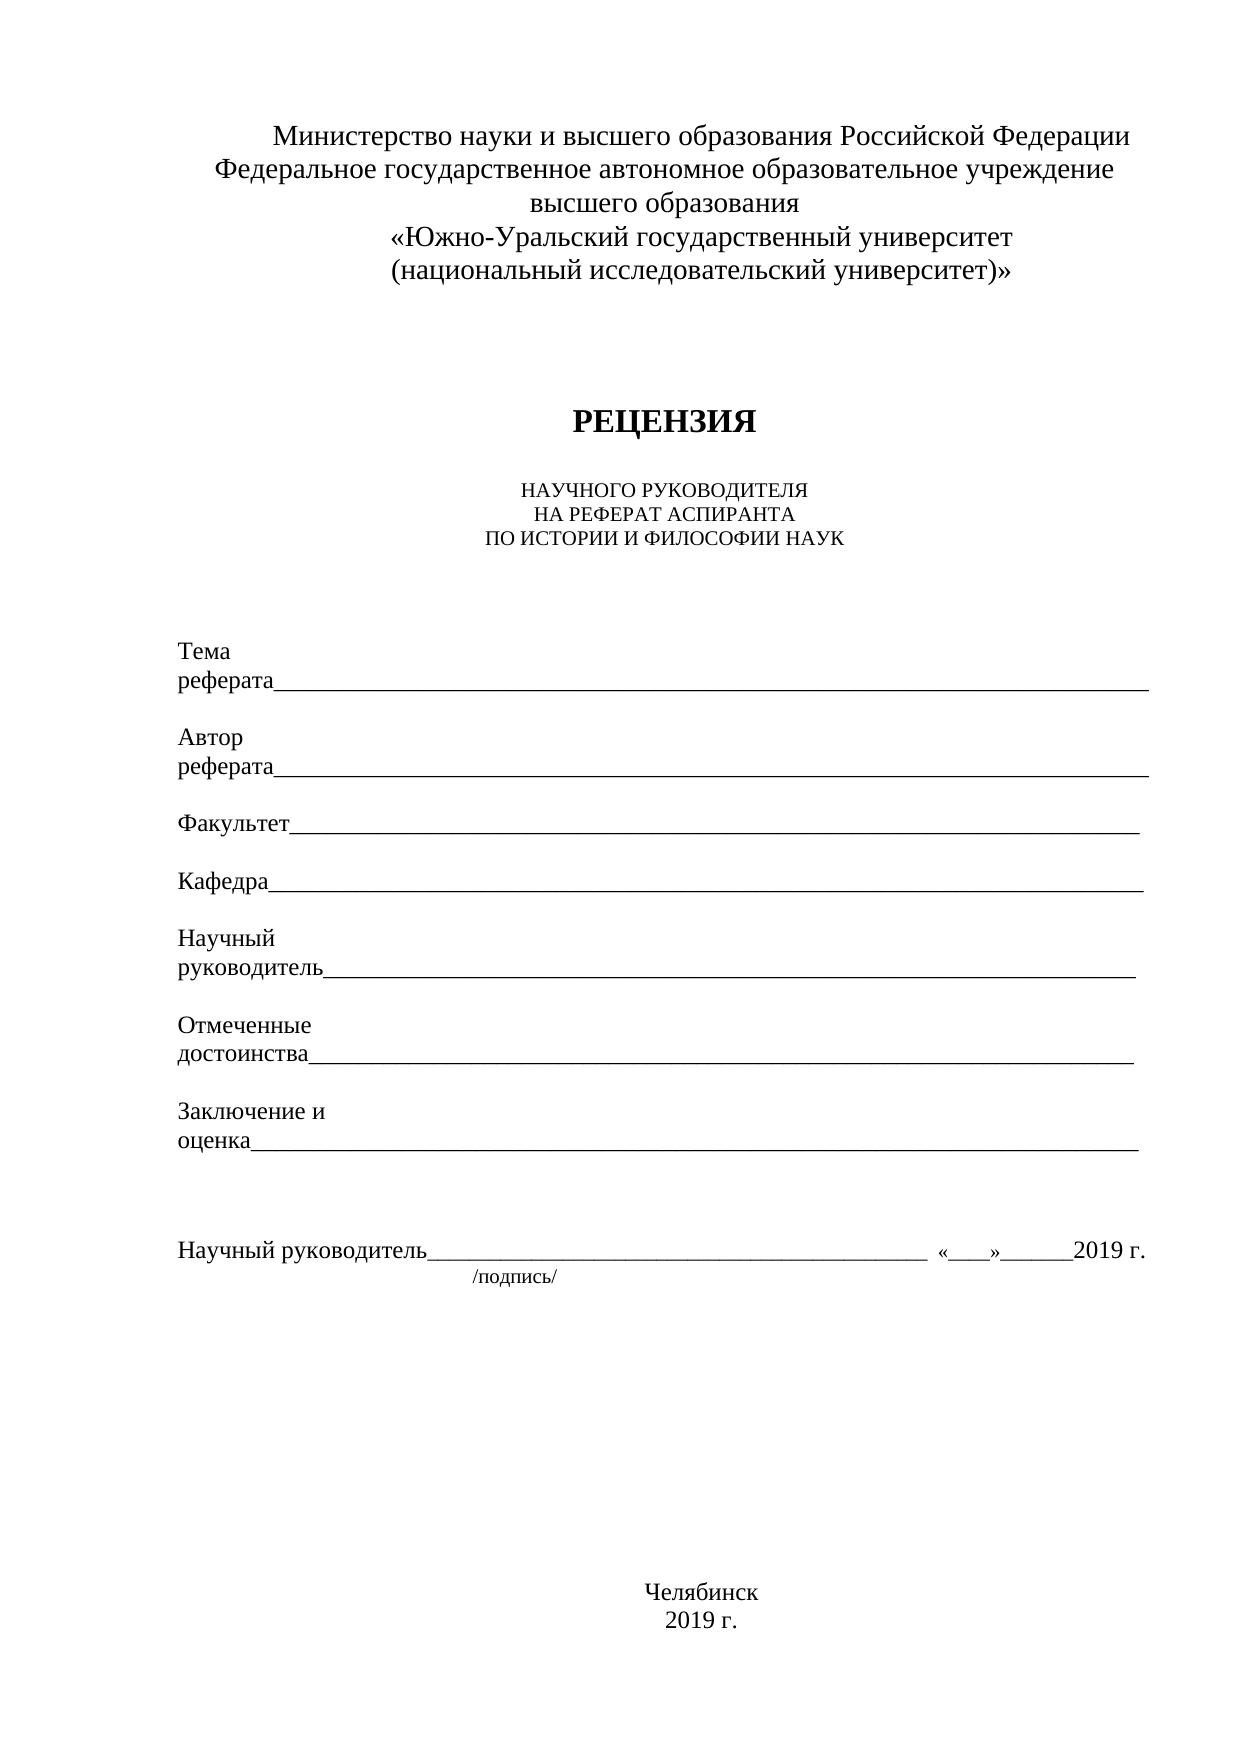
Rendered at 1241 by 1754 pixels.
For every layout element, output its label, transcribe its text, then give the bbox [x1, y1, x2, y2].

text Научный руководитель_________________________________________________________________ [177, 923, 1152, 981]
text «Южно-Уральский государственный университет [177, 219, 1152, 252]
text Министерство науки и высшего образования Российской Федерации Федеральное государственное автономное образовательное учреждение высшего образования [177, 118, 1152, 219]
text Отмеченные достоинства__________________________________________________________________ [177, 1010, 1152, 1067]
text ПО ИСТОРИИ И ФИЛОСОФИИ НАУК [177, 526, 1152, 550]
text Челябинск [177, 1577, 1152, 1605]
text Автор реферата______________________________________________________________________ [177, 722, 1152, 780]
text Кафедра______________________________________________________________________ [177, 866, 1152, 895]
text Заключение и оценка_______________________________________________________________________ [177, 1096, 1152, 1153]
text РЕЦЕНЗИЯ [177, 401, 1152, 439]
text Научный руководитель________________________________________________ «____»_______2019 г. [177, 1235, 1152, 1264]
text 2019 г. [177, 1605, 1152, 1634]
text Тема реферата______________________________________________________________________ [177, 636, 1152, 693]
text Факультет____________________________________________________________________ [177, 808, 1152, 837]
text /подпись/ [177, 1264, 1152, 1288]
text (национальный исследовательский университет)» [177, 252, 1152, 286]
text НА РЕФЕРАТ АСПИРАНТА [177, 502, 1152, 526]
text НАУЧНОГО РУКОВОДИТЕЛЯ [177, 477, 1152, 502]
